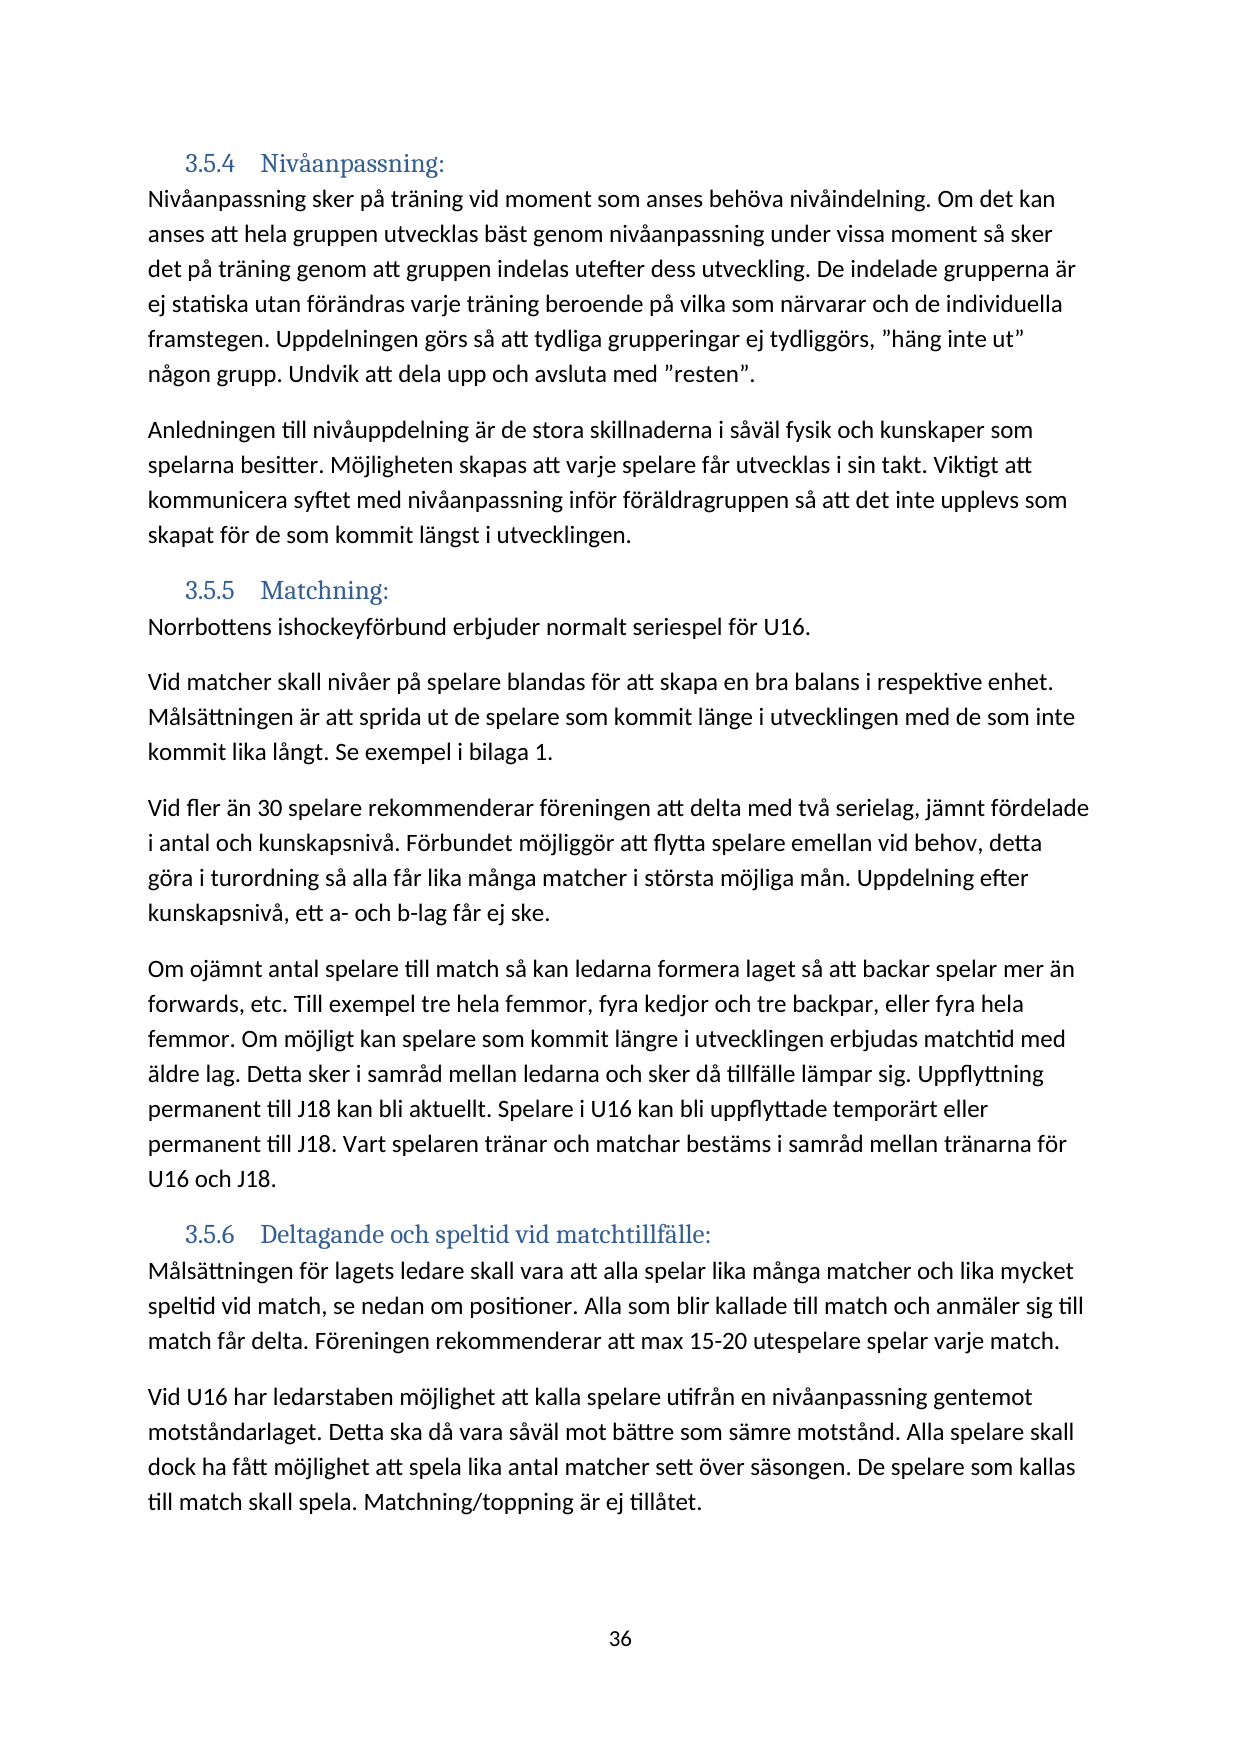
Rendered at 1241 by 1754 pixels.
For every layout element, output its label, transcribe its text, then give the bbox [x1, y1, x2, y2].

subtitle Nivåanpassning: [185, 148, 1093, 179]
text Vid matcher skall nivåer på spelare blandas för att skapa en bra balans i respektive enhet. Målsättningen är att sprida ut de spelare som kommit länge i utvecklingen med de som inte kommit lika långt. Se exempel i bilaga 1. [148, 667, 1093, 767]
text Norrbottens ishockeyförbund erbjuder normalt seriespel för U16. [148, 611, 1093, 641]
text Vid fler än 30 spelare rekommenderar föreningen att delta med två serielag, jämnt fördelade i antal och kunskapsnivå. Förbundet möjliggör att flytta spelare emellan vid behov, detta göra i turordning så alla får lika många matcher i största möjliga mån. Uppdelning efter kunskapsnivå, ett a- och b-lag får ej ske. [148, 792, 1093, 928]
subtitle Deltagande och speltid vid matchtillfälle: [185, 1219, 1093, 1250]
text Målsättningen för lagets ledare skall vara att alla spelar lika många matcher och lika mycket speltid vid match, se nedan om positioner. Alla som blir kallade till match och anmäler sig till match får delta. Föreningen rekommenderar att max 15-20 utespelare spelar varje match. [148, 1255, 1093, 1355]
text Anledningen till nivåuppdelning är de stora skillnaderna i såväl fysik och kunskaper som spelarna besitter. Möjligheten skapas att varje spelare får utvecklas i sin takt. Viktigt att kommunicera syftet med nivåanpassning inför föräldragruppen så att det inte upplevs som skapat för de som kommit längst i utvecklingen. [148, 414, 1093, 550]
text Vid U16 har ledarstaben möjlighet att kalla spelare utifrån en nivåanpassning gentemot motståndarlaget. Detta ska då vara såväl mot bättre som sämre motstånd. Alla spelare skall dock ha fått möjlighet att spela lika antal matcher sett över säsongen. De spelare som kallas till match skall spela. Matchning/toppning är ej tillåtet. [148, 1381, 1093, 1516]
subtitle Matchning: [185, 575, 1093, 606]
text Nivåanpassning sker på träning vid moment som anses behöva nivåindelning. Om det kan anses att hela gruppen utvecklas bäst genom nivåanpassning under vissa moment så sker det på träning genom att gruppen indelas utefter dess utveckling. De indelade grupperna är ej statiska utan förändras varje träning beroende på vilka som närvarar och de individuella framstegen. Uppdelningen görs så att tydliga grupperingar ej tydliggörs, ”häng inte ut” någon grupp. Undvik att dela upp och avsluta med ”resten”. [148, 183, 1093, 389]
text Om ojämnt antal spelare till match så kan ledarna formera laget så att backar spelar mer än forwards, etc. Till exempel tre hela femmor, fyra kedjor och tre backpar, eller fyra hela femmor. Om möjligt kan spelare som kommit längre i utvecklingen erbjudas matchtid med äldre lag. Detta sker i samråd mellan ledarna och sker då tillfälle lämpar sig. Uppflyttning permanent till J18 kan bli aktuellt. Spelare i U16 kan bli uppflyttade temporärt eller permanent till J18. Vart spelaren tränar och matchar bestäms i samråd mellan tränarna för U16 och J18. [148, 953, 1093, 1194]
